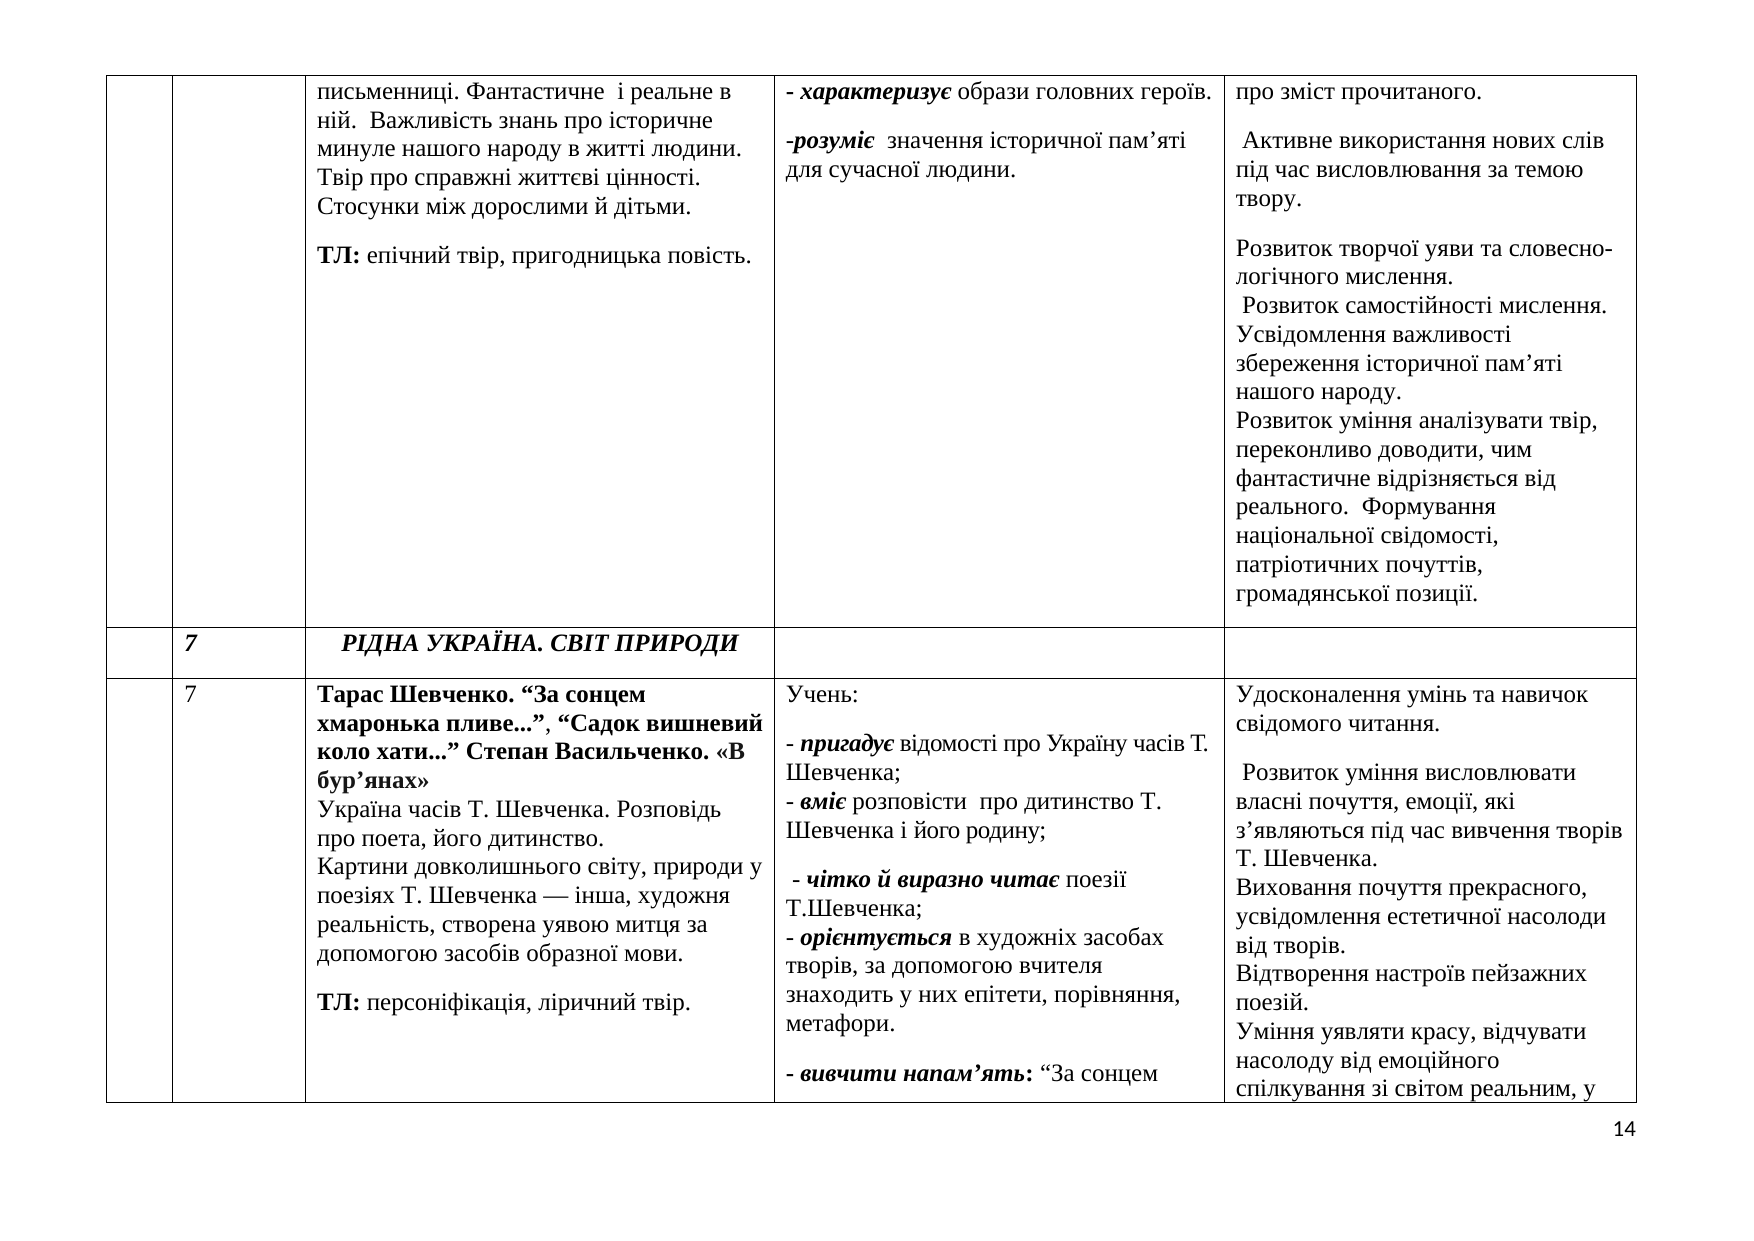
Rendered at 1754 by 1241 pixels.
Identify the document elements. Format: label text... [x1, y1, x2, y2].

table_cell [107, 76, 172, 627]
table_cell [306, 679, 774, 1102]
table_cell [107, 628, 172, 678]
table_cell [775, 628, 1224, 678]
table_cell 7 [173, 679, 305, 1102]
table_cell РІДНА УКРАЇНА. СВІТ ПРИРОДИ [306, 628, 774, 678]
table_cell [1225, 628, 1636, 678]
table_cell 7 [173, 628, 305, 678]
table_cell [775, 679, 1224, 1102]
table_cell [107, 679, 172, 1102]
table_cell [775, 76, 1224, 627]
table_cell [1225, 679, 1636, 1102]
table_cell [306, 76, 774, 627]
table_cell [1225, 76, 1636, 627]
table_cell 5 [173, 76, 305, 627]
